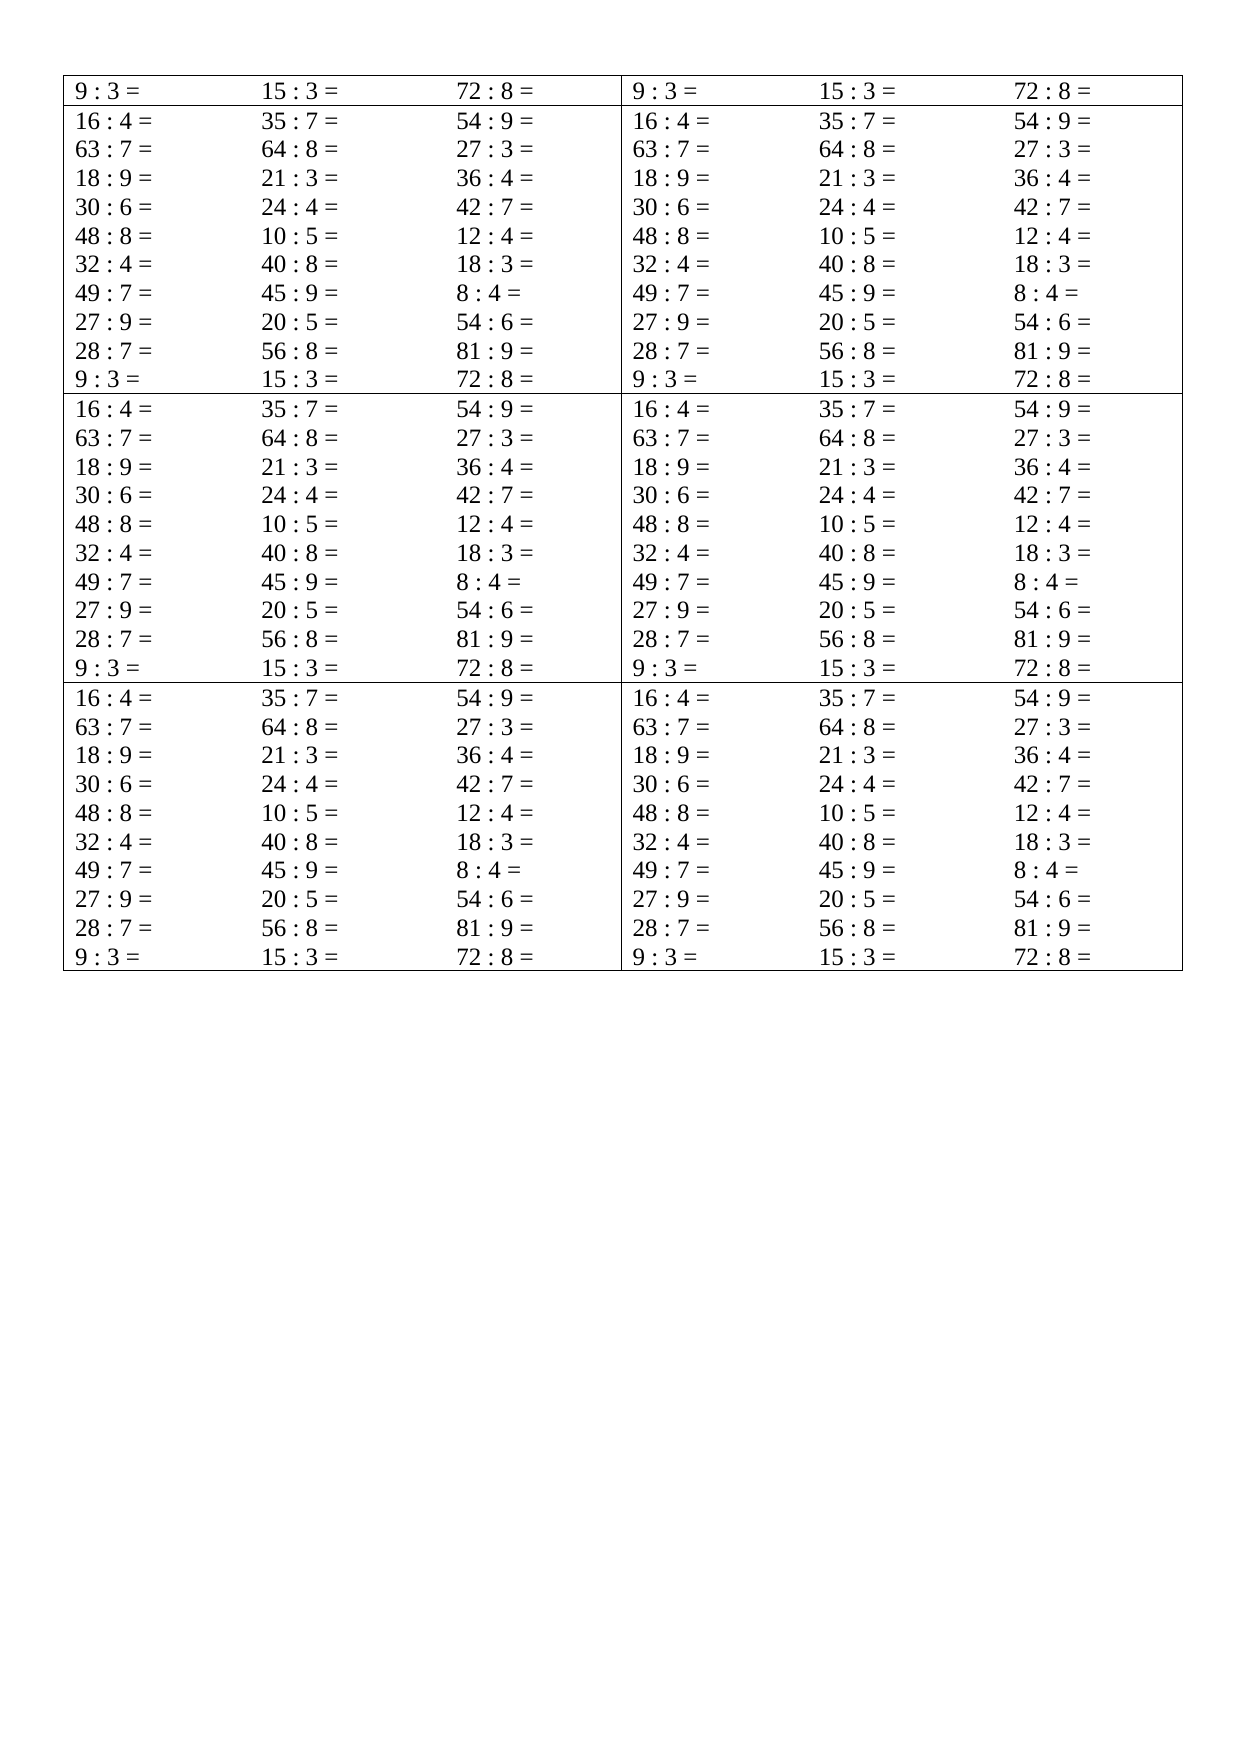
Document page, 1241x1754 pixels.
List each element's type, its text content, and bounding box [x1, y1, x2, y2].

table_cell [64, 76, 621, 105]
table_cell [622, 76, 1182, 105]
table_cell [64, 106, 621, 393]
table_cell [622, 106, 1182, 393]
